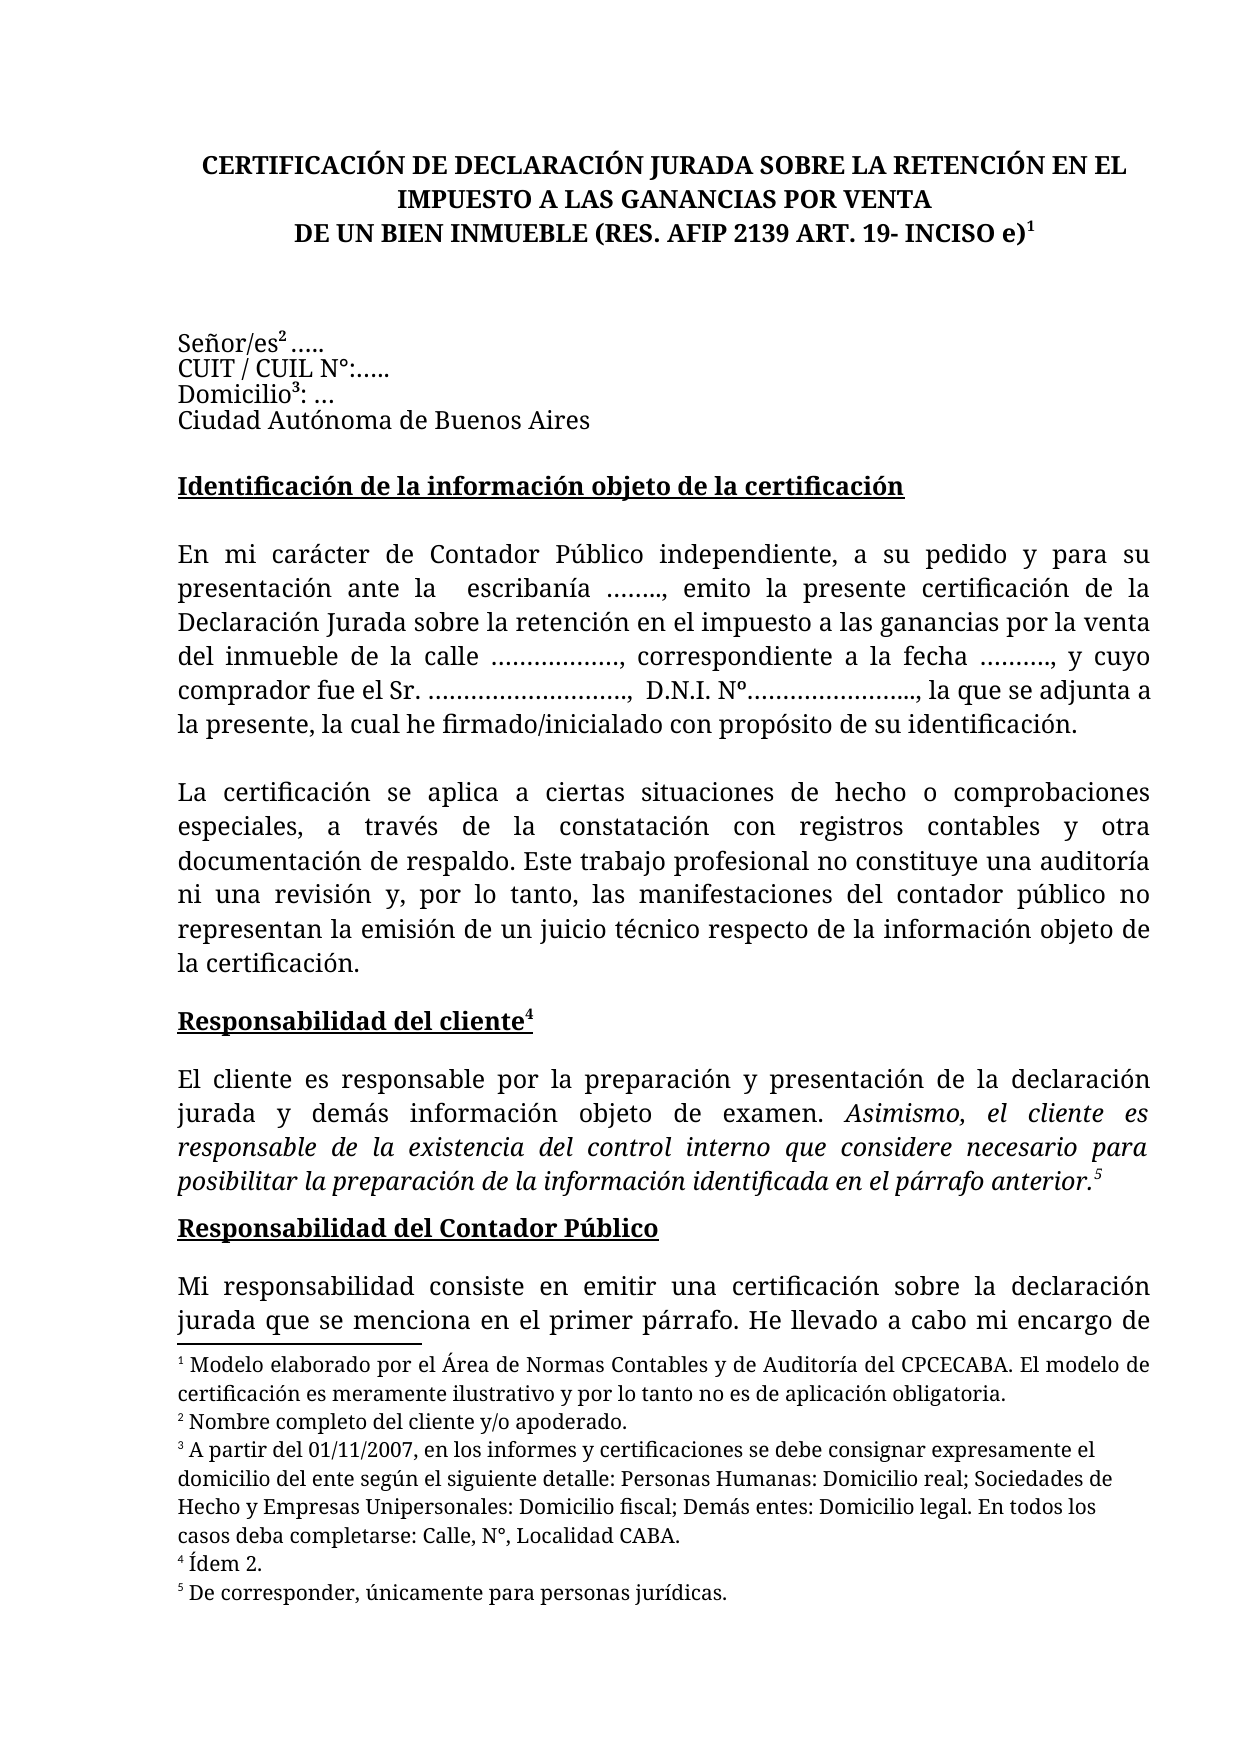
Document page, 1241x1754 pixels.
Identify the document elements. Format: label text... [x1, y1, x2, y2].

text El cliente es responsable por la preparación y presentación de la declaración jurada y demás información objeto de examen. Asimismo, el cliente es responsable de la existencia del control interno que considere necesario para posibilitar la preparación de la información identificada en el párrafo anterior. [177, 1061, 1152, 1198]
subtitle DE UN BIEN INMUEBLE (RES. AFIP 2139 ART. 19- INCISO e) [177, 216, 1152, 250]
text Señor/es ….. [177, 332, 1152, 357]
subtitle Responsabilidad del Contador Público [177, 1210, 1152, 1244]
subtitle Responsabilidad del cliente [177, 1003, 1152, 1037]
text Identificación de la información objeto de la certificación [177, 468, 1152, 502]
text Ciudad Autónoma de Buenos Aires [177, 409, 1152, 434]
text La certificación se aplica a ciertas situaciones de hecho o comprobaciones especiales, a través de la constatación con registros contables y otra documentación de respaldo. Este trabajo profesional no constituye una auditoría ni una revisión y, por lo tanto, las manifestaciones del contador público no representan la emisión de un juicio técnico respecto de la información objeto de la certificación. [177, 775, 1152, 979]
text Domicilio: … [177, 383, 1152, 409]
text En mi carácter de Contador Público independiente, a su pedido y para su presentación ante la escribanía …….., emito la presente certificación de la Declaración Jurada sobre la retención en el impuesto a las ganancias por la venta del inmueble de la calle ………………, correspondiente a la fecha ………., y cuyo comprador fue el Sr. ………………………., D.N.I. Nº…………………..., la que se adjunta a la presente, la cual he firmado/inicialado con propósito de su identificación. [177, 537, 1152, 741]
subtitle CERTIFICACIÓN DE DECLARACIÓN JURADA SOBRE LA RETENCIÓN EN EL IMPUESTO A LAS GANANCIAS POR VENTA [177, 148, 1152, 216]
text CUIT / CUIL N°:….. [177, 357, 1152, 383]
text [177, 1268, 1152, 1336]
